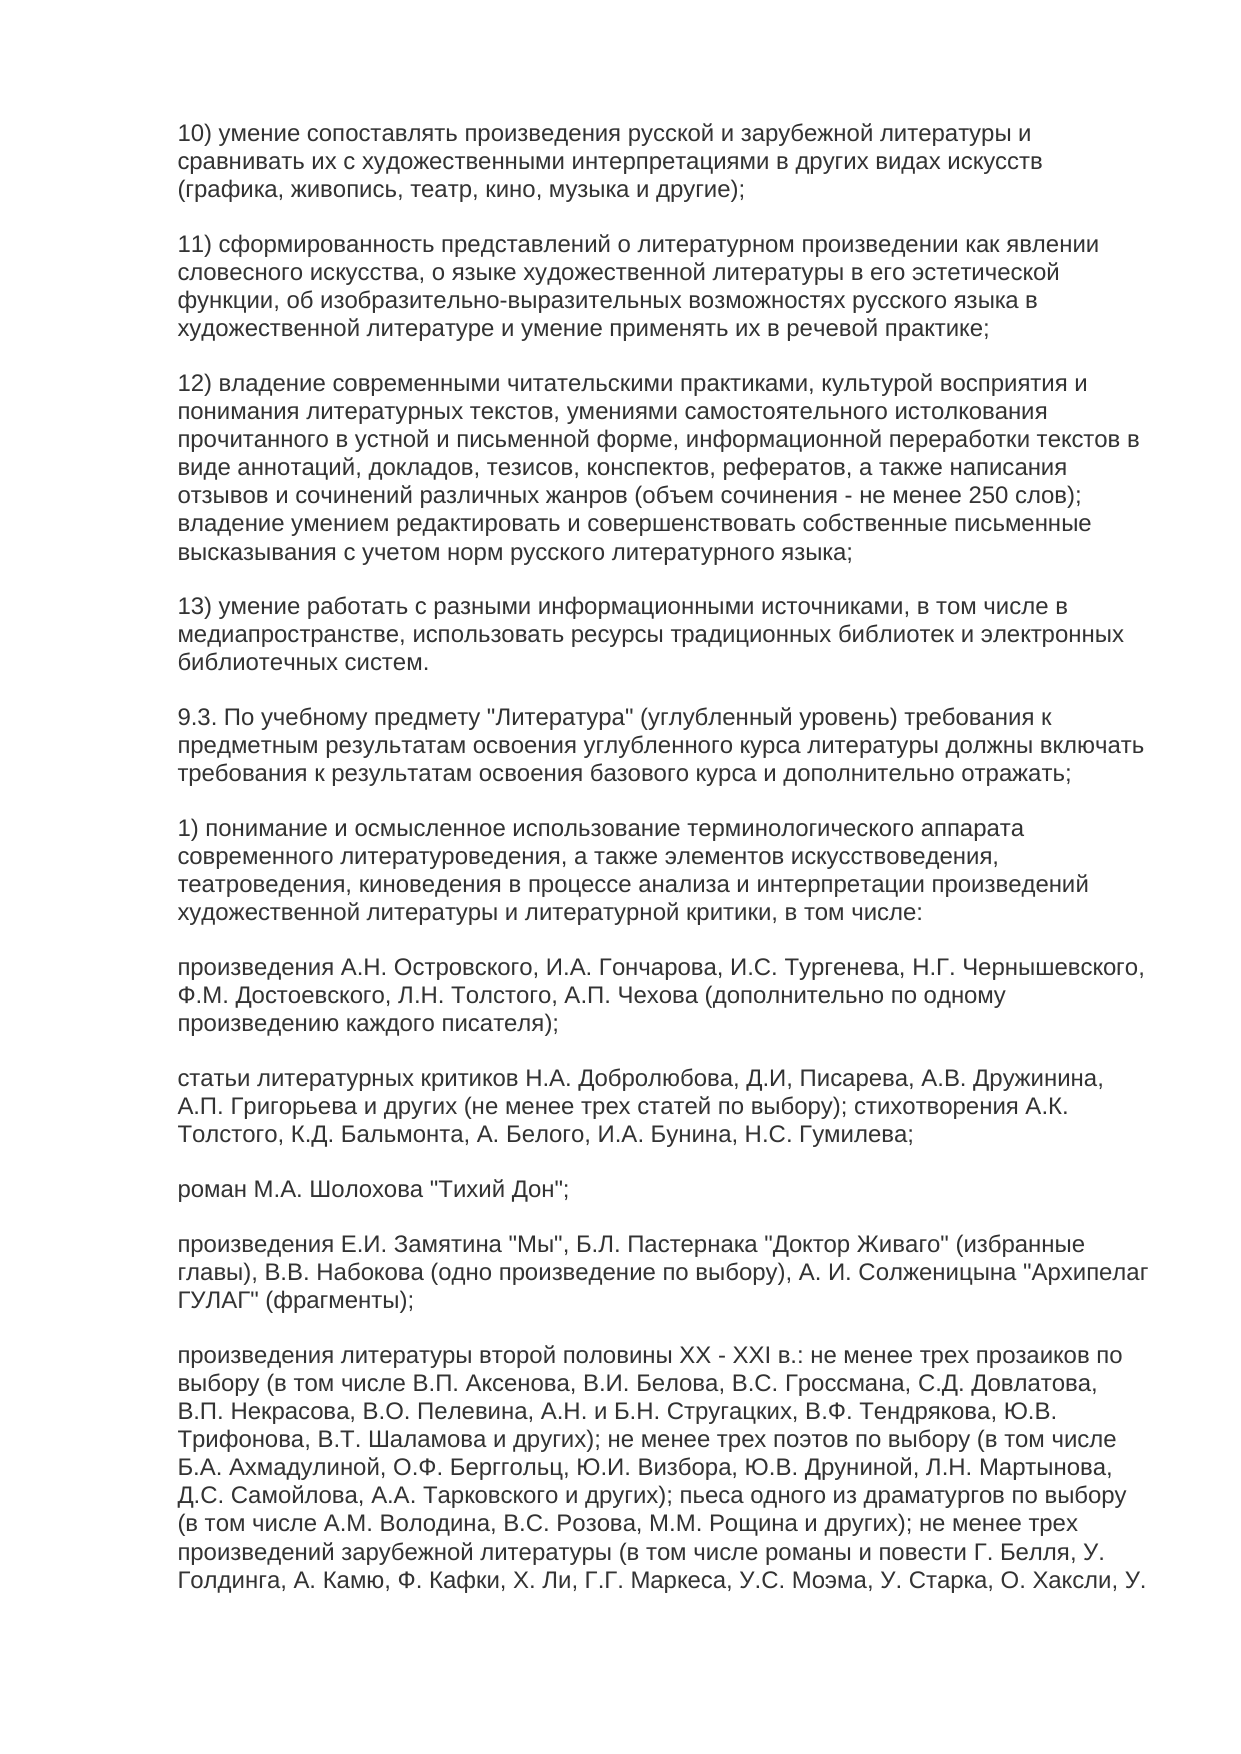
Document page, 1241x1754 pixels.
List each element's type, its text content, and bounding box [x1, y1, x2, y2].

text 12) владение современными читательскими практиками, культурой восприятия и понимания литературных текстов, умениями самостоятельного истолкования прочитанного в устной и письменной форме, информационной переработки текстов в виде аннотаций, докладов, тезисов, конспектов, рефератов, а также написания отзывов и сочинений различных жанров (объем сочинения - не менее 250 слов); владение умением редактировать и совершенствовать собственные письменные высказывания с учетом норм русского литературного языка; [177, 368, 1152, 565]
text 10) умение сопоставлять произведения русской и зарубежной литературы и сравнивать их с художественными интерпретациями в других видах искусств (графика, живопись, театр, кино, музыка и другие); [177, 118, 1152, 202]
text статьи литературных критиков H.А. Добролюбова, Д.И, Писарева, А.В. Дружинина, А.П. Григорьева и других (не менее трех статей по выбору); стихотворения А.К. Толстого, К.Д. Бальмонта, А. Белого, И.А. Бунина, Н.С. Гумилева; [177, 1063, 1152, 1148]
text 1) понимание и осмысленное использование терминологического аппарата современного литературоведения, а также элементов искусствоведения, театроведения, киноведения в процессе анализа и интерпретации произведений художественной литературы и литературной критики, в том числе: [177, 813, 1152, 926]
text 13) умение работать с разными информационными источниками, в том числе в медиапространстве, использовать ресурсы традиционных библиотек и электронных библиотечных систем. [177, 592, 1152, 676]
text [177, 1340, 1152, 1593]
text произведения А.Н. Островского, И.А. Гончарова, И.С. Тургенева, Н.Г. Чернышевского, Ф.М. Достоевского, Л.Н. Толстого, А.П. Чехова (дополнительно по одному произведению каждого писателя); [177, 952, 1152, 1037]
text роман М.А. Шолохова "Тихий Дон"; [177, 1174, 1152, 1202]
text 9.3. По учебному предмету "Литература" (углубленный уровень) требования к предметным результатам освоения углубленного курса литературы должны включать требования к результатам освоения базового курса и дополнительно отражать; [177, 702, 1152, 787]
text 11) сформированность представлений о литературном произведении как явлении словесного искусства, о языке художественной литературы в его эстетической функции, об изобразительно-выразительных возможностях русского языка в художественной литературе и умение применять их в речевой практике; [177, 229, 1152, 342]
text произведения Е.И. Замятина "Мы", Б.Л. Пастернака "Доктор Живаго" (избранные главы), В.В. Набокова (одно произведение по выбору), A. И. Солженицына "Архипелаг ГУЛАГ" (фрагменты); [177, 1229, 1152, 1313]
